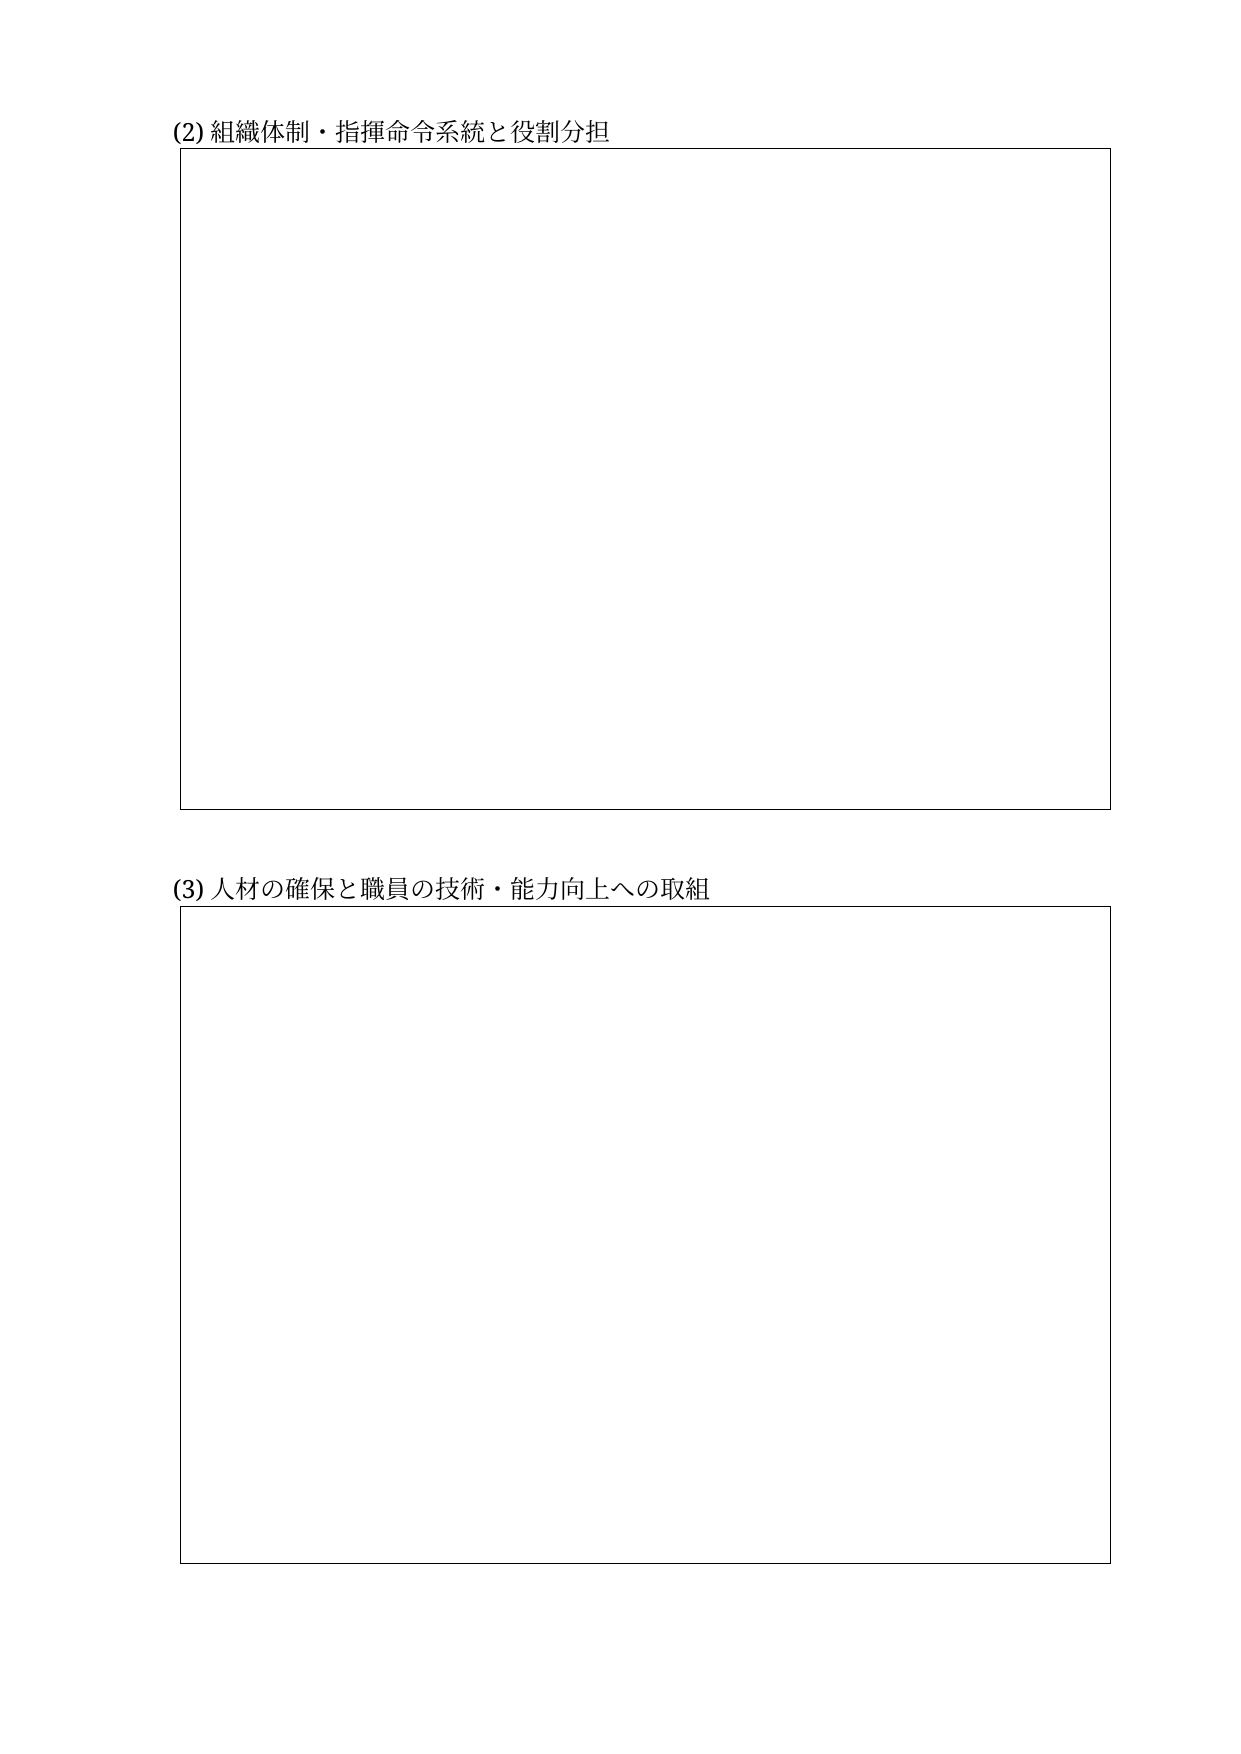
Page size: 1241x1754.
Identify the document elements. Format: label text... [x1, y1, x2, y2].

table_header [181, 907, 1110, 1563]
text (2) 組織体制・指揮命令系統と役割分担 [148, 112, 1092, 148]
text (3) 人材の確保と職員の技術・能力向上への取組 [148, 870, 1092, 906]
table_header [181, 149, 1110, 809]
